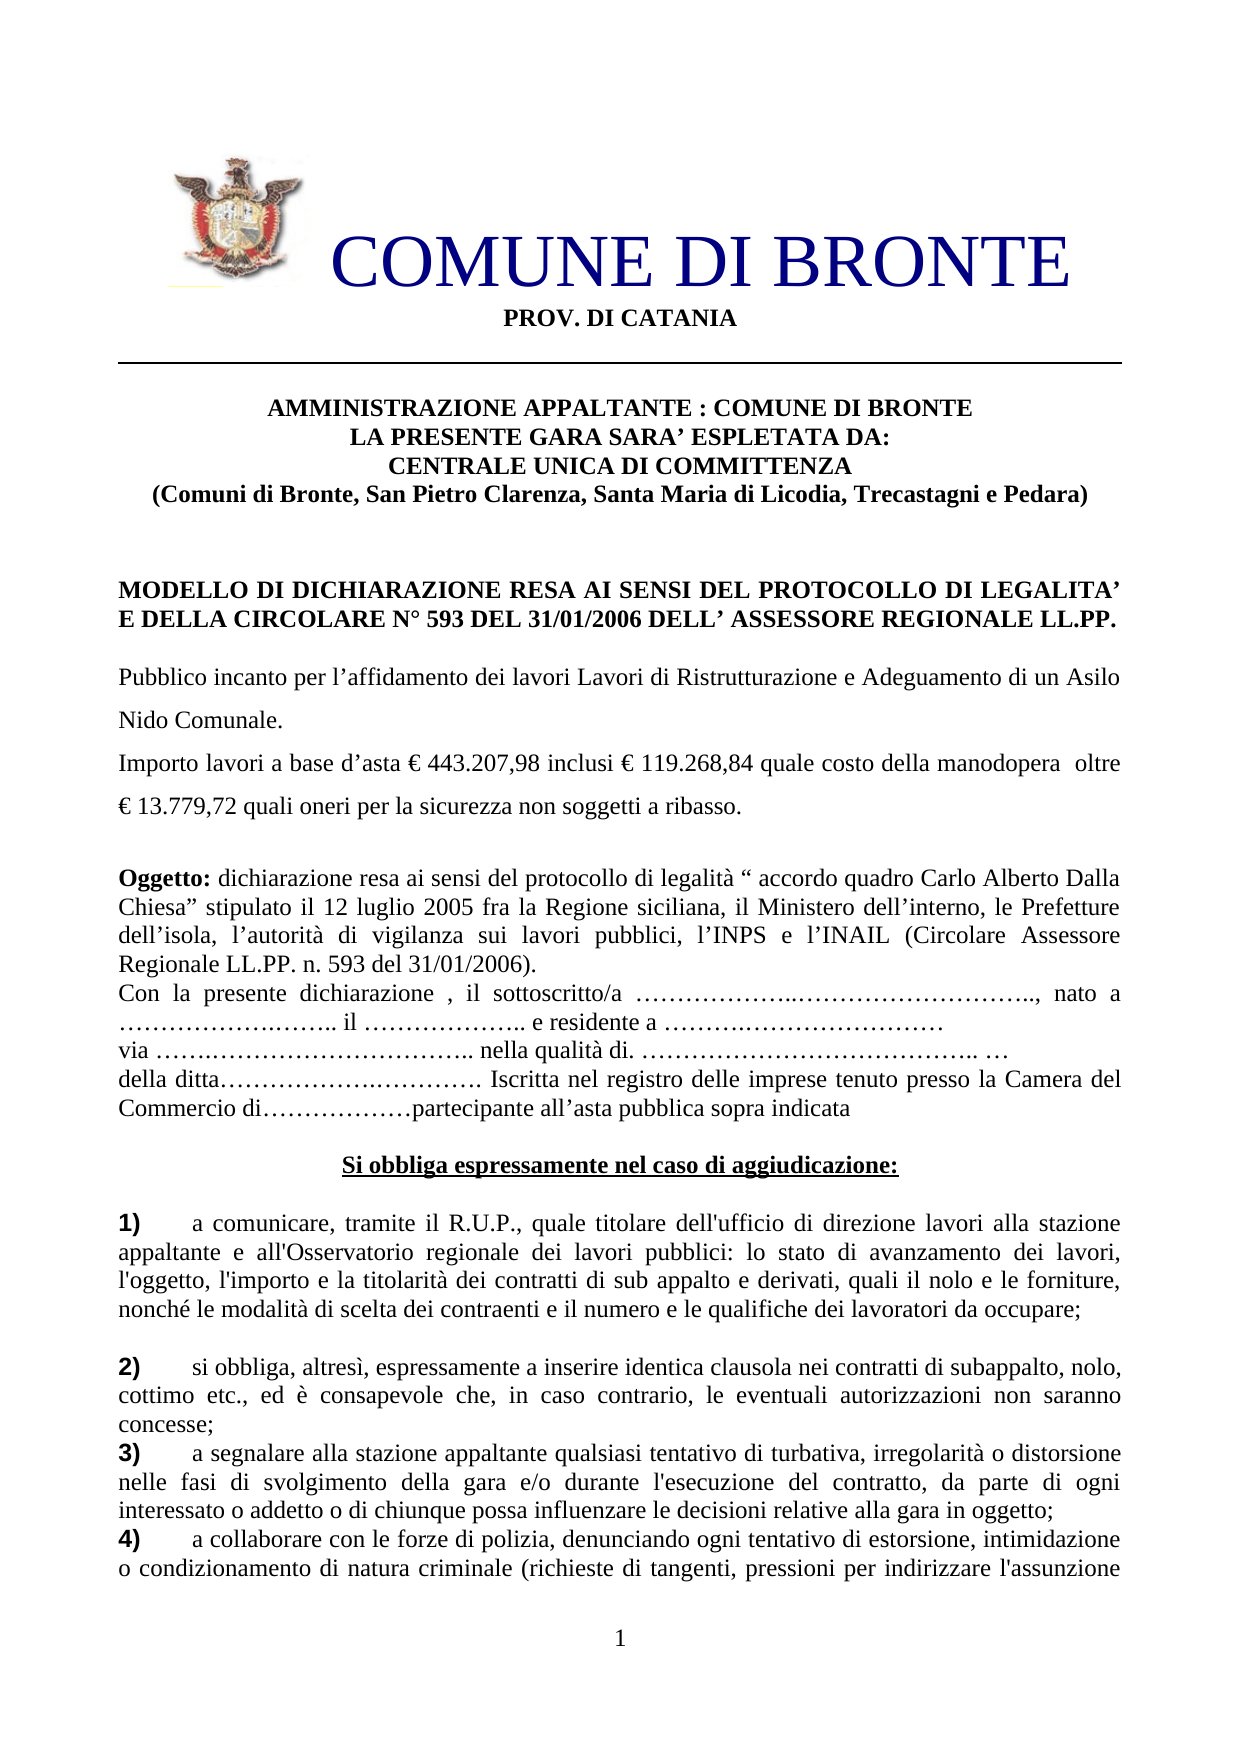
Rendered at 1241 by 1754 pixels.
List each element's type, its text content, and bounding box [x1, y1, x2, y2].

text PROV. DI CATANIA [118, 303, 1122, 332]
text della ditta……………….…………. Iscritta nel registro delle imprese tenuto presso la Camera del Commercio di………………partecipante all’asta pubblica sopra indicata [118, 1064, 1122, 1122]
text Con la presente dichiarazione , il sottoscritto/a ………………..……………………….., nato a ……………….…….. il ……………….. e residente a ……….…………………… [118, 978, 1122, 1035]
text AMMINISTRAZIONE APPALTANTE : COMUNE DI BRONTE [118, 393, 1122, 422]
text LA PRESENTE GARA SARA’ ESPLETATA DA: [118, 422, 1122, 451]
text Si obbliga espressamente nel caso di aggiudicazione: [118, 1150, 1122, 1179]
text COMUNE DI BRONTE [118, 148, 1122, 303]
list a comunicare, tramite il R.U.P., quale titolare dell'ufficio di direzione lavori alla stazione appaltante e all'Osservatorio regionale dei lavori pubblici: lo stato di avanzamento dei lavori, l'oggetto, l'importo e la titolarità dei contratti di sub appalto e derivati, quali il nolo e le forniture, nonché le modalità di scelta dei contraenti e il numero e le qualifiche dei lavoratori da occupare; [118, 1208, 1122, 1323]
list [118, 1524, 1122, 1582]
picture [168, 147, 312, 287]
text via …….………………………….. nella qualità di. ………………………………….. … [118, 1035, 1122, 1064]
text MODELLO DI DICHIARAZIONE RESA AI SENSI DEL PROTOCOLLO DI LEGALITA’ E DELLA CIRCOLARE N° 593 DEL 31/01/2006 DELL’ ASSESSORE REGIONALE LL.PP. [118, 575, 1122, 633]
text Oggetto: dichiarazione resa ai sensi del protocollo di legalità “ accordo quadro Carlo Alberto Dalla Chiesa” stipulato il 12 luglio 2005 fra la Regione siciliana, il Ministero dell’interno, le Prefetture dell’isola, l’autorità di vigilanza sui lavori pubblici, l’INPS e l’INAIL (Circolare Assessore Regionale LL.PP. n. 593 del 31/01/2006). [118, 863, 1122, 978]
text (Comuni di Bronte, San Pietro Clarenza, Santa Maria di Licodia, Trecastagni e Pedara) [118, 479, 1122, 508]
text Pubblico incanto per l’affidamento dei lavori Lavori di Ristrutturazione e Adeguamento di un Asilo Nido Comunale. [118, 662, 1122, 733]
list a segnalare alla stazione appaltante qualsiasi tentativo di turbativa, irregolarità o distorsione nelle fasi di svolgimento della gara e/o durante l'esecuzione del contratto, da parte di ogni interessato o addetto o di chiunque possa influenzare le decisioni relative alla gara in oggetto; [118, 1438, 1122, 1524]
text Importo lavori a base d’asta € 443.207,98 inclusi € 119.268,84 quale costo della manodopera oltre € 13.779,72 quali oneri per la sicurezza non soggetti a ribasso. [118, 748, 1122, 820]
text CENTRALE UNICA DI COMMITTENZA [118, 451, 1122, 479]
list si obbliga, altresì, espressamente a inserire identica clausola nei contratti di subappalto, nolo, cottimo etc., ed è consapevole che, in caso contrario, le eventuali autorizzazioni non saranno concesse; [118, 1352, 1122, 1438]
